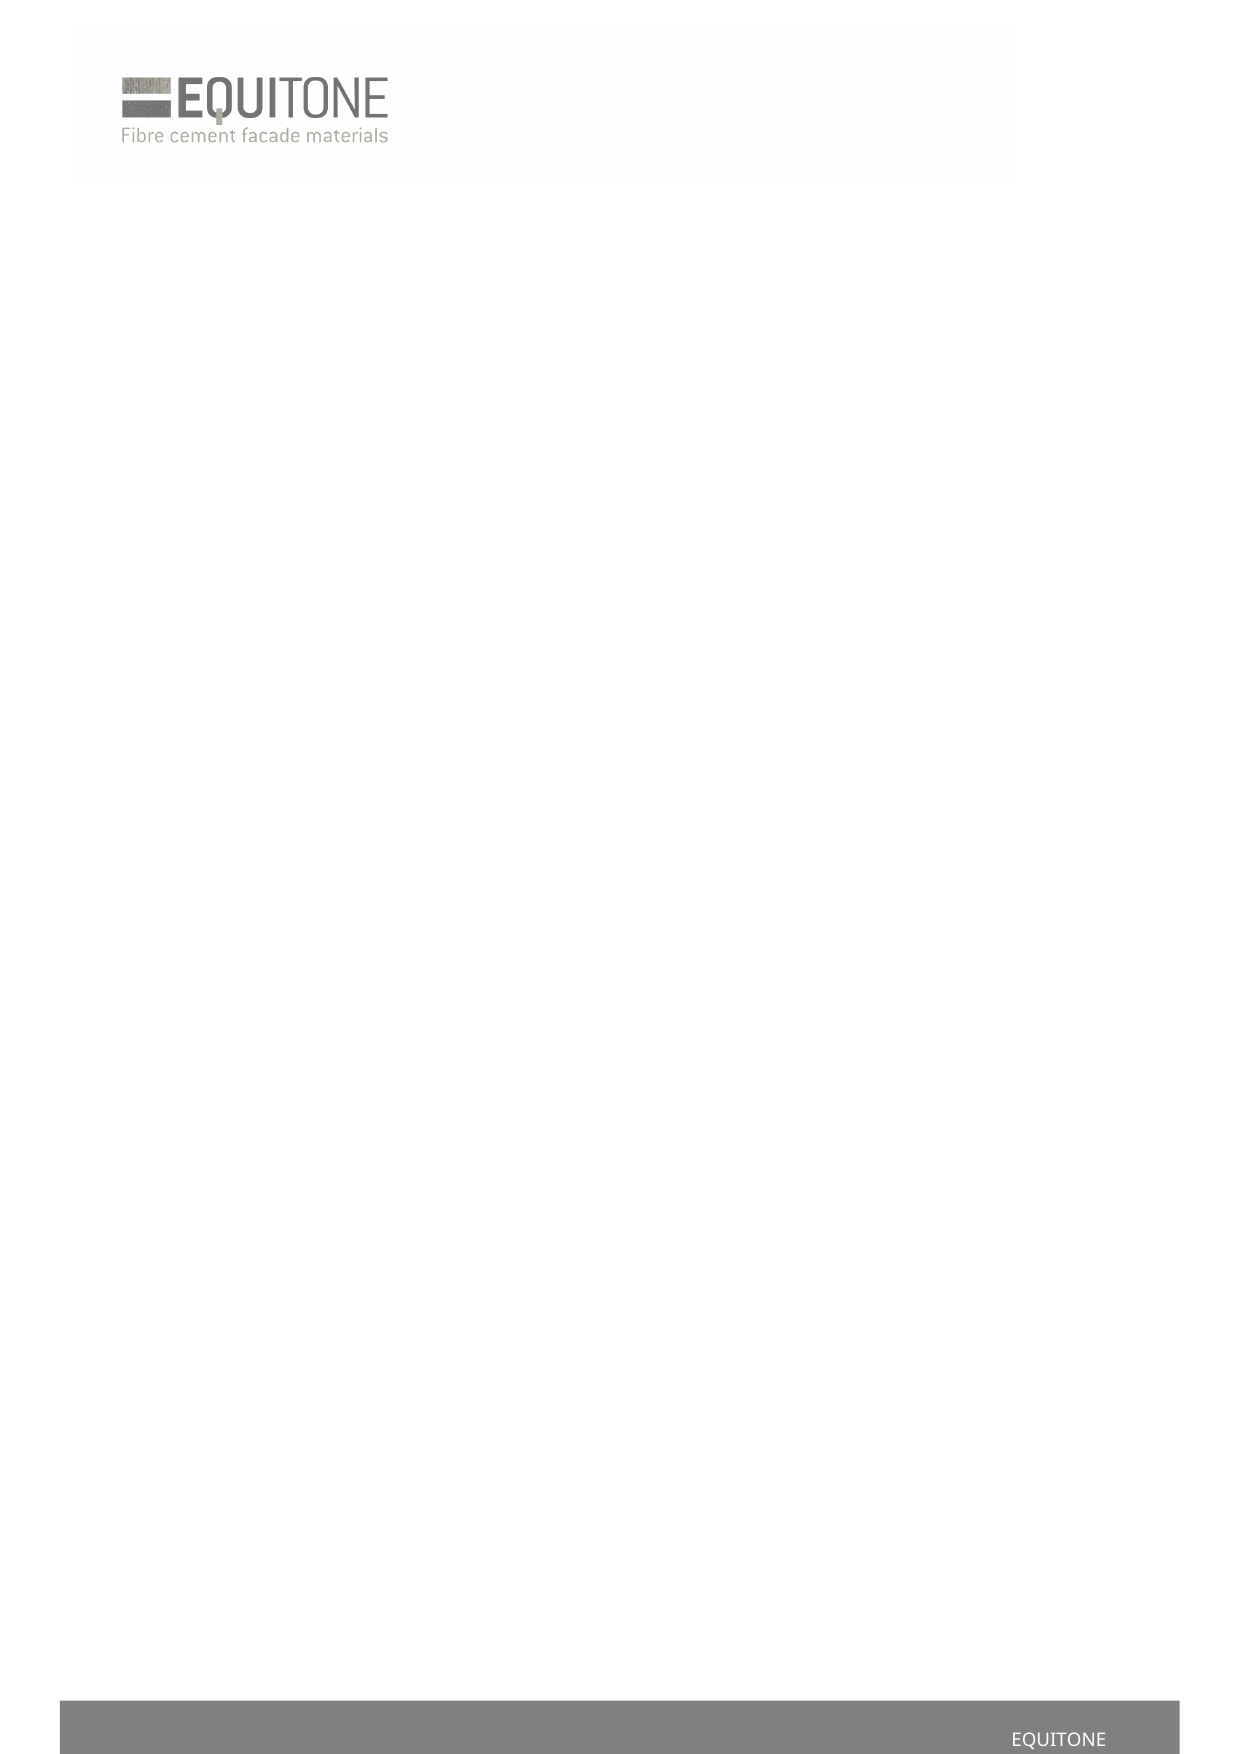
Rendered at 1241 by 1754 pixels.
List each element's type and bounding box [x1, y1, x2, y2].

picture [73, 29, 1014, 180]
